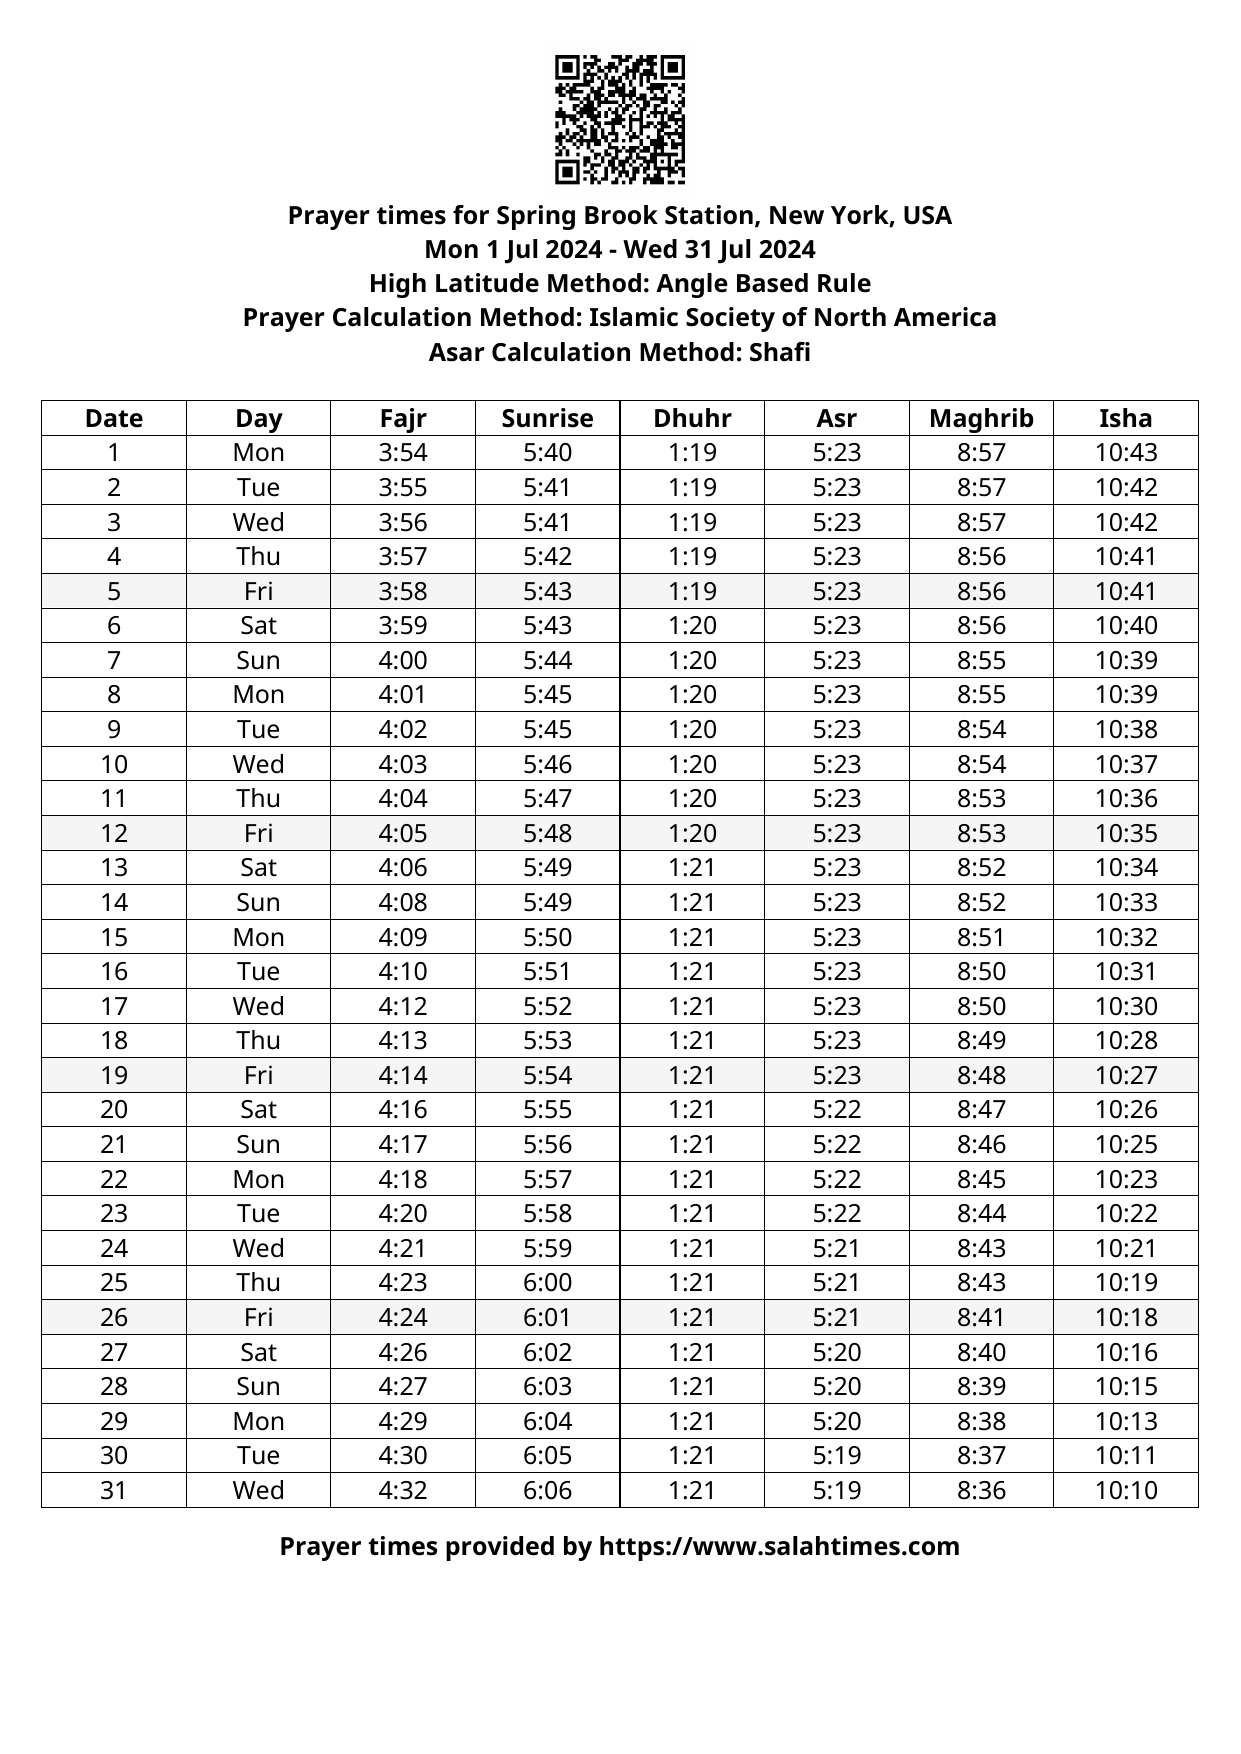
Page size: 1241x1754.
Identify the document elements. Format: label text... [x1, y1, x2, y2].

table_cell 4:13 [331, 1024, 475, 1057]
table_cell 5 [42, 574, 186, 607]
table_cell 8:56 [910, 574, 1053, 607]
table_cell Fri [187, 1058, 330, 1092]
table_cell 6:05 [476, 1439, 619, 1472]
table_cell 7 [42, 643, 186, 677]
table_cell Sun [187, 1369, 330, 1403]
table_cell 5:23 [765, 851, 909, 884]
table_cell 10:34 [1054, 851, 1198, 884]
table_cell Mon [187, 920, 330, 953]
table_cell 3:57 [331, 539, 475, 573]
table_cell 4:17 [331, 1127, 475, 1161]
table_cell Mon [187, 1404, 330, 1437]
table_cell 4:06 [331, 851, 475, 884]
table_cell 10:42 [1054, 470, 1198, 504]
table_cell 5:20 [765, 1335, 909, 1368]
table_cell 10:19 [1054, 1266, 1198, 1299]
table_cell 5:21 [765, 1231, 909, 1264]
table_cell 5:23 [765, 1058, 909, 1092]
table_cell 8:54 [910, 747, 1053, 780]
table_cell 8:51 [910, 920, 1053, 953]
table_cell 3:59 [331, 609, 475, 642]
table_cell 5:55 [476, 1093, 619, 1126]
table_cell 1:20 [621, 747, 764, 780]
table_cell 5:23 [765, 539, 909, 573]
table_cell Thu [187, 1266, 330, 1299]
table_cell 30 [42, 1439, 186, 1472]
table_cell 10:40 [1054, 609, 1198, 642]
table_cell 1:21 [621, 1231, 764, 1264]
table_cell 4:20 [331, 1196, 475, 1230]
table_cell 1:21 [621, 1439, 764, 1472]
table_cell 1:21 [621, 1162, 764, 1195]
table_cell Sat [187, 609, 330, 642]
table_cell Fri [187, 1300, 330, 1334]
table_cell 1:21 [621, 1300, 764, 1334]
table_cell 1:20 [621, 643, 764, 677]
table_cell Wed [187, 505, 330, 538]
table_cell 4:05 [331, 816, 475, 849]
table_cell 5:20 [765, 1404, 909, 1437]
table_cell 1:21 [621, 1058, 764, 1092]
table_cell Tue [187, 1439, 330, 1472]
table_cell 8:48 [910, 1058, 1053, 1092]
table_cell 4:27 [331, 1369, 475, 1403]
table_cell Thu [187, 1024, 330, 1057]
table_header Day [187, 401, 330, 434]
table_header Date [42, 401, 186, 434]
table_cell 1:21 [621, 885, 764, 919]
table_cell 8:50 [910, 954, 1053, 988]
table_cell 22 [42, 1162, 186, 1195]
table_cell 27 [42, 1335, 186, 1368]
table_cell 5:56 [476, 1127, 619, 1161]
table_cell 10:16 [1054, 1335, 1198, 1368]
table_cell 5:23 [765, 989, 909, 1022]
text Prayer Calculation Method: Islamic Society of North America [42, 300, 1198, 334]
table_cell Wed [187, 1473, 330, 1507]
table_cell 8:43 [910, 1231, 1053, 1264]
table_cell 5:22 [765, 1196, 909, 1230]
table_cell 5:44 [476, 643, 619, 677]
table_cell 10:41 [1054, 574, 1198, 607]
table_cell 4:12 [331, 989, 475, 1022]
table_cell 8:57 [910, 505, 1053, 538]
table_cell 1:21 [621, 1369, 764, 1403]
table_cell 5:23 [765, 436, 909, 469]
table_cell 5:23 [765, 781, 909, 815]
table_header Isha [1054, 401, 1198, 434]
table_cell 8:56 [910, 609, 1053, 642]
table_cell 14 [42, 885, 186, 919]
table_cell 1:19 [621, 574, 764, 607]
table_cell 8:49 [910, 1024, 1053, 1057]
table_cell 1:21 [621, 920, 764, 953]
table_cell Tue [187, 470, 330, 504]
table_cell 3 [42, 505, 186, 538]
table_cell 16 [42, 954, 186, 988]
table_cell 10:11 [1054, 1439, 1198, 1472]
table_cell 5:23 [765, 816, 909, 849]
table_cell 8:46 [910, 1127, 1053, 1161]
table_cell 4:03 [331, 747, 475, 780]
table_cell 1:20 [621, 678, 764, 711]
table_cell 1:21 [621, 954, 764, 988]
table_cell 8:50 [910, 989, 1053, 1022]
table_cell 10:42 [1054, 505, 1198, 538]
table_cell 10:33 [1054, 885, 1198, 919]
table_cell 21 [42, 1127, 186, 1161]
table_cell 6 [42, 609, 186, 642]
table_cell Thu [187, 781, 330, 815]
table_cell 5:22 [765, 1162, 909, 1195]
table_cell 23 [42, 1196, 186, 1230]
table_cell 3:56 [331, 505, 475, 538]
table_cell 10:23 [1054, 1162, 1198, 1195]
table_cell 8:36 [910, 1473, 1053, 1507]
table_cell 5:41 [476, 470, 619, 504]
table_cell 6:02 [476, 1335, 619, 1368]
table_cell 5:46 [476, 747, 619, 780]
table_cell 8:41 [910, 1300, 1053, 1334]
table_header Fajr [331, 401, 475, 434]
table_cell 5:19 [765, 1473, 909, 1507]
table_cell 1:20 [621, 816, 764, 849]
table_cell 4:16 [331, 1093, 475, 1126]
table_cell 4:23 [331, 1266, 475, 1299]
table_cell 8:57 [910, 470, 1053, 504]
table_cell 20 [42, 1093, 186, 1126]
table_cell 10:35 [1054, 816, 1198, 849]
table_cell 4:24 [331, 1300, 475, 1334]
table_cell 5:57 [476, 1162, 619, 1195]
table_cell 10:10 [1054, 1473, 1198, 1507]
table_cell 29 [42, 1404, 186, 1437]
table_cell 5:54 [476, 1058, 619, 1092]
table_cell 5:42 [476, 539, 619, 573]
text Prayer times for Spring Brook Station, New York, USA [42, 198, 1198, 232]
text Mon 1 Jul 2024 - Wed 31 Jul 2024 [42, 232, 1198, 266]
table_cell 10:26 [1054, 1093, 1198, 1126]
table_cell 5:23 [765, 885, 909, 919]
table_cell 8:53 [910, 816, 1053, 849]
table_cell Thu [187, 539, 330, 573]
table_cell 1:20 [621, 609, 764, 642]
table_cell Mon [187, 678, 330, 711]
table_cell 10:30 [1054, 989, 1198, 1022]
table_cell 5:58 [476, 1196, 619, 1230]
table_cell 4:00 [331, 643, 475, 677]
table_cell 1:21 [621, 1473, 764, 1507]
table_cell 4:09 [331, 920, 475, 953]
table_header Dhuhr [621, 401, 764, 434]
table_cell 10:39 [1054, 643, 1198, 677]
table_cell 15 [42, 920, 186, 953]
table_cell 1:21 [621, 1404, 764, 1437]
table_cell 5:49 [476, 851, 619, 884]
table_cell 5:48 [476, 816, 619, 849]
table_cell 8:56 [910, 539, 1053, 573]
table_cell 1:21 [621, 851, 764, 884]
table_cell 1:19 [621, 539, 764, 573]
table_cell 5:23 [765, 954, 909, 988]
table_cell 8:38 [910, 1404, 1053, 1437]
table_cell 5:59 [476, 1231, 619, 1264]
table_cell 10:32 [1054, 920, 1198, 953]
table_cell Wed [187, 1231, 330, 1264]
table_cell 4:32 [331, 1473, 475, 1507]
table_cell Wed [187, 989, 330, 1022]
table_cell 8:53 [910, 781, 1053, 815]
table_cell 11 [42, 781, 186, 815]
table_cell 24 [42, 1231, 186, 1264]
table_cell 1:20 [621, 712, 764, 746]
picture [542, 41, 699, 198]
table_cell 13 [42, 851, 186, 884]
table_cell 10:36 [1054, 781, 1198, 815]
table_cell 10:37 [1054, 747, 1198, 780]
table_cell 5:41 [476, 505, 619, 538]
table_cell 10:41 [1054, 539, 1198, 573]
table_cell 5:23 [765, 678, 909, 711]
table_cell 5:45 [476, 678, 619, 711]
table_cell 1:21 [621, 1196, 764, 1230]
table_cell 8:52 [910, 851, 1053, 884]
table_cell Sun [187, 885, 330, 919]
table_cell 5:23 [765, 609, 909, 642]
table_cell 1:21 [621, 1093, 764, 1126]
table_cell 10:28 [1054, 1024, 1198, 1057]
table_cell Fri [187, 574, 330, 607]
table_cell 4:21 [331, 1231, 475, 1264]
table_cell 10 [42, 747, 186, 780]
table_cell 10:39 [1054, 678, 1198, 711]
table_cell 5:22 [765, 1093, 909, 1126]
table_cell 6:00 [476, 1266, 619, 1299]
table_cell 10:22 [1054, 1196, 1198, 1230]
table_cell 8:57 [910, 436, 1053, 469]
table_cell 18 [42, 1024, 186, 1057]
table_cell 28 [42, 1369, 186, 1403]
table_cell 4:04 [331, 781, 475, 815]
table_cell 1:21 [621, 1127, 764, 1161]
table_cell 17 [42, 989, 186, 1022]
text High Latitude Method: Angle Based Rule [42, 266, 1198, 300]
table_cell 5:23 [765, 747, 909, 780]
table_cell 19 [42, 1058, 186, 1092]
table_cell 5:23 [765, 574, 909, 607]
table_cell 5:23 [765, 505, 909, 538]
table_cell 10:27 [1054, 1058, 1198, 1092]
table_cell 8:55 [910, 643, 1053, 677]
table_cell 10:21 [1054, 1231, 1198, 1264]
table_cell Wed [187, 747, 330, 780]
table_cell 12 [42, 816, 186, 849]
table_cell 8:52 [910, 885, 1053, 919]
table_cell 8:55 [910, 678, 1053, 711]
table_cell 31 [42, 1473, 186, 1507]
table_header Asr [765, 401, 909, 434]
table_cell 5:23 [765, 712, 909, 746]
table_cell 1:20 [621, 781, 764, 815]
table_cell 10:38 [1054, 712, 1198, 746]
table_cell 25 [42, 1266, 186, 1299]
table_cell 5:50 [476, 920, 619, 953]
table_cell 3:58 [331, 574, 475, 607]
table_cell 5:19 [765, 1439, 909, 1472]
table_cell 10:18 [1054, 1300, 1198, 1334]
table_cell Tue [187, 1196, 330, 1230]
table_cell 5:43 [476, 609, 619, 642]
table_cell 6:03 [476, 1369, 619, 1403]
table_cell 8 [42, 678, 186, 711]
table_cell 4:18 [331, 1162, 475, 1195]
table_cell 5:23 [765, 920, 909, 953]
table_cell 5:20 [765, 1369, 909, 1403]
table_cell 1:19 [621, 436, 764, 469]
table_cell 3:54 [331, 436, 475, 469]
table_cell Sat [187, 1093, 330, 1126]
table_cell 5:23 [765, 470, 909, 504]
table_cell 6:06 [476, 1473, 619, 1507]
table_cell 2 [42, 470, 186, 504]
table_cell Mon [187, 1162, 330, 1195]
table_cell 5:51 [476, 954, 619, 988]
table_cell 1:21 [621, 1266, 764, 1299]
table_cell 5:53 [476, 1024, 619, 1057]
text Prayer times provided by https://www.salahtimes.com [42, 1528, 1198, 1563]
table_cell 5:22 [765, 1127, 909, 1161]
table_cell 10:31 [1054, 954, 1198, 988]
table_cell 1:21 [621, 1335, 764, 1368]
table_cell Tue [187, 712, 330, 746]
table_cell 9 [42, 712, 186, 746]
table_cell 1 [42, 436, 186, 469]
table_cell Mon [187, 436, 330, 469]
table_cell 5:21 [765, 1266, 909, 1299]
table_cell 26 [42, 1300, 186, 1334]
table_cell 4:08 [331, 885, 475, 919]
table_cell 8:44 [910, 1196, 1053, 1230]
table_cell 5:40 [476, 436, 619, 469]
table_cell Fri [187, 816, 330, 849]
table_cell 6:01 [476, 1300, 619, 1334]
text Asar Calculation Method: Shafi [42, 334, 1198, 368]
table_cell Sat [187, 851, 330, 884]
table_cell 4:01 [331, 678, 475, 711]
table_cell 8:54 [910, 712, 1053, 746]
table_cell 10:25 [1054, 1127, 1198, 1161]
table_cell Sun [187, 643, 330, 677]
table_cell 5:52 [476, 989, 619, 1022]
table_cell 4:02 [331, 712, 475, 746]
table_cell 10:15 [1054, 1369, 1198, 1403]
table_cell 4:29 [331, 1404, 475, 1437]
table_cell 1:19 [621, 505, 764, 538]
table_cell Sat [187, 1335, 330, 1368]
table_header Sunrise [476, 401, 619, 434]
table_cell 4 [42, 539, 186, 573]
table_cell 1:19 [621, 470, 764, 504]
table_cell 5:49 [476, 885, 619, 919]
table_cell 6:04 [476, 1404, 619, 1437]
table_cell 5:47 [476, 781, 619, 815]
table_cell 1:21 [621, 989, 764, 1022]
table_cell 5:23 [765, 1024, 909, 1057]
table_cell 8:43 [910, 1266, 1053, 1299]
table_cell 5:45 [476, 712, 619, 746]
table_cell 8:40 [910, 1335, 1053, 1368]
table_cell 5:43 [476, 574, 619, 607]
table_header Maghrib [910, 401, 1053, 434]
table_cell 4:14 [331, 1058, 475, 1092]
table_cell 8:45 [910, 1162, 1053, 1195]
table_cell 1:21 [621, 1024, 764, 1057]
table_cell 3:55 [331, 470, 475, 504]
table_cell 4:30 [331, 1439, 475, 1472]
table_cell 8:39 [910, 1369, 1053, 1403]
table_cell 8:47 [910, 1093, 1053, 1126]
table_cell Sun [187, 1127, 330, 1161]
table_cell 10:13 [1054, 1404, 1198, 1437]
table_cell 8:37 [910, 1439, 1053, 1472]
table_cell Tue [187, 954, 330, 988]
table_cell 5:23 [765, 643, 909, 677]
table_cell 4:10 [331, 954, 475, 988]
table_cell 4:26 [331, 1335, 475, 1368]
table_cell 10:43 [1054, 436, 1198, 469]
table_cell 5:21 [765, 1300, 909, 1334]
